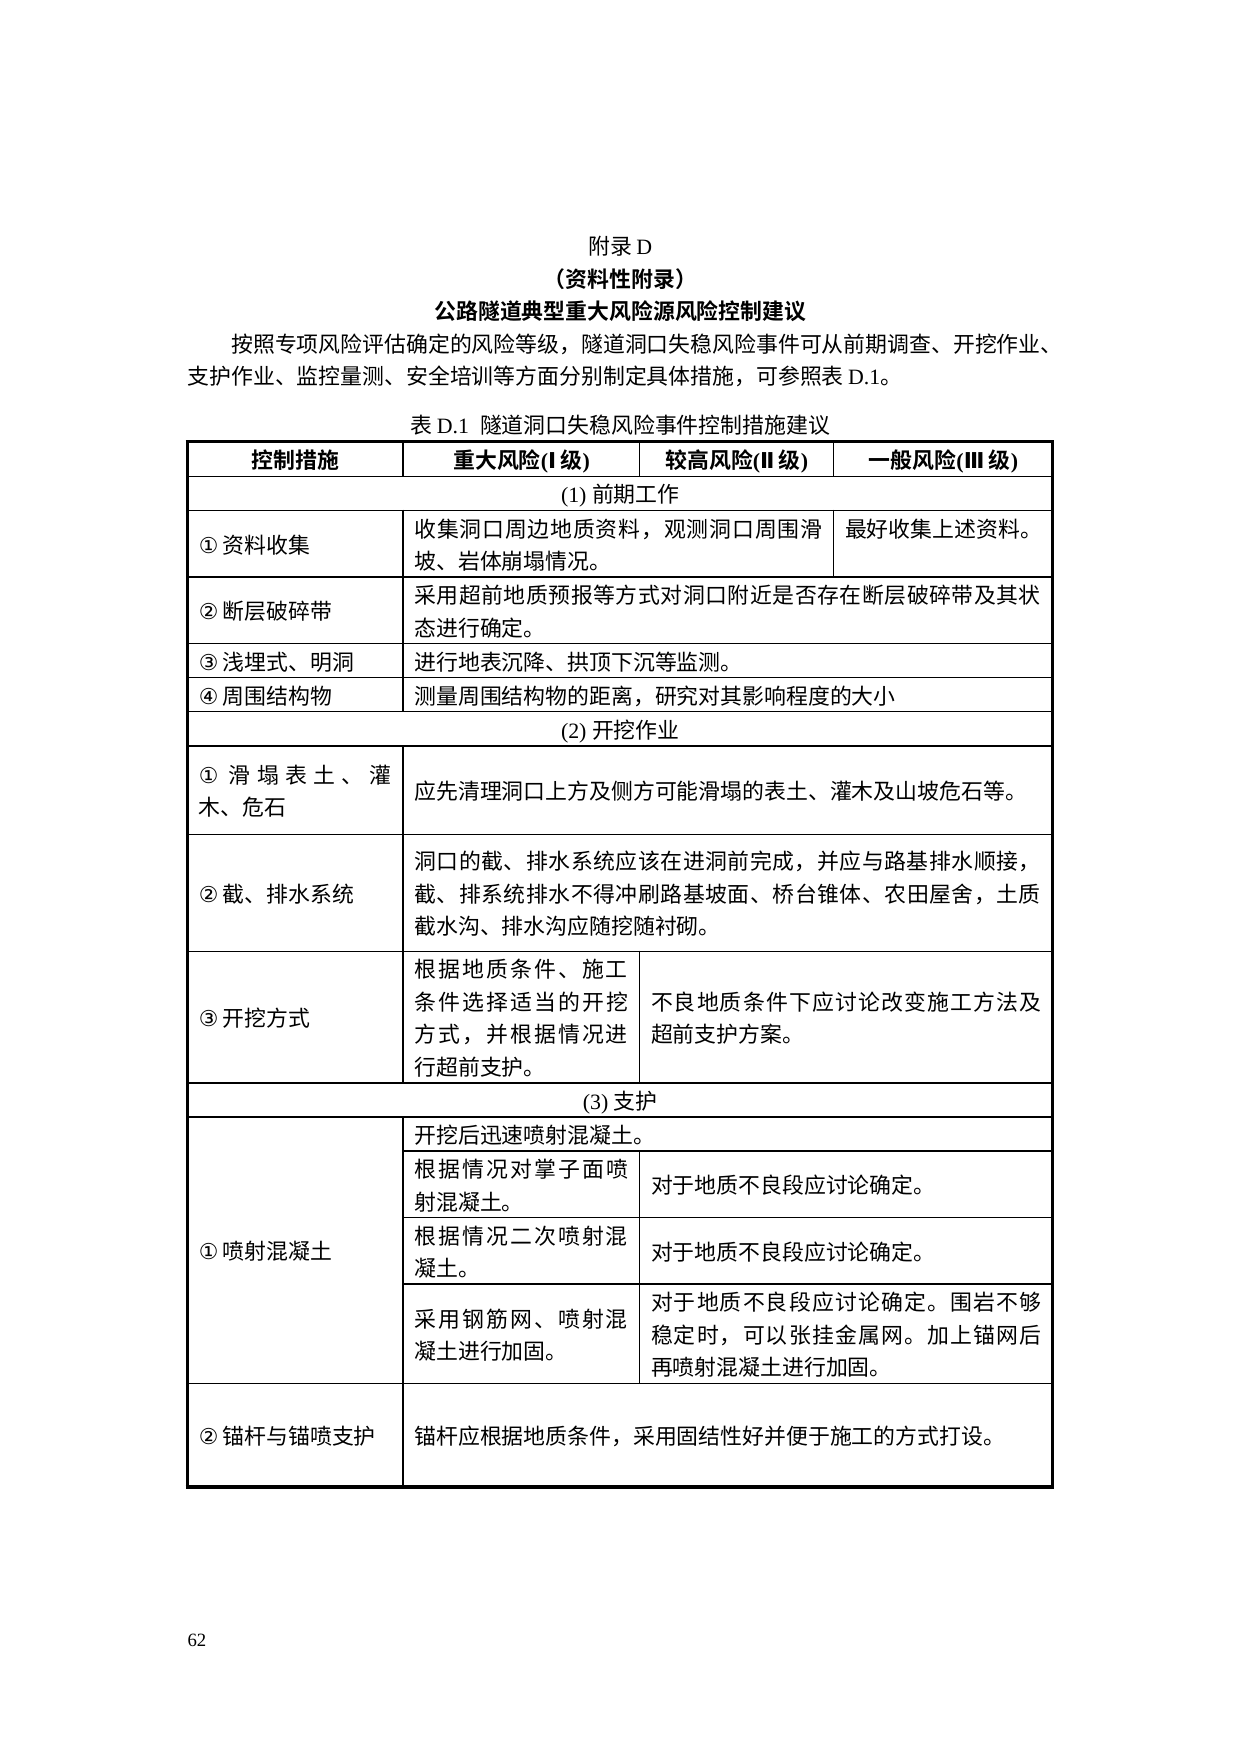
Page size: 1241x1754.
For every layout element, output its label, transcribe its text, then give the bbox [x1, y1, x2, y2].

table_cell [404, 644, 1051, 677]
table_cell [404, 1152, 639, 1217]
text 表D.1 隧道洞口失稳风险事件控制措施建议 [187, 407, 1053, 440]
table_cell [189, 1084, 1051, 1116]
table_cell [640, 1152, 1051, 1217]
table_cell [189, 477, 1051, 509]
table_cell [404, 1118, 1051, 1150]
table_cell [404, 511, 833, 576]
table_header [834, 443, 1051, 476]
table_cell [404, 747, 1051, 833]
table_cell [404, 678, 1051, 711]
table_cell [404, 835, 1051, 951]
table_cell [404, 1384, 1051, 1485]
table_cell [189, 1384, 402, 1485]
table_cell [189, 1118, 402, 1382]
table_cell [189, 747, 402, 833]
text 公路隧道典型重大风险源风险控制建议 [187, 294, 1053, 326]
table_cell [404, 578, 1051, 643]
list 附录D [187, 229, 1053, 261]
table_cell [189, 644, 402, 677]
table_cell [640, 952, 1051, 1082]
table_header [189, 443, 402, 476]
text 按照专项风险评估确定的风险等级，隧道洞口失稳风险事件可从前期调查、开挖作业、支护作业、监控量测、安全培训等方面分别制定具体措施，可参照表D.1。 [187, 326, 1053, 391]
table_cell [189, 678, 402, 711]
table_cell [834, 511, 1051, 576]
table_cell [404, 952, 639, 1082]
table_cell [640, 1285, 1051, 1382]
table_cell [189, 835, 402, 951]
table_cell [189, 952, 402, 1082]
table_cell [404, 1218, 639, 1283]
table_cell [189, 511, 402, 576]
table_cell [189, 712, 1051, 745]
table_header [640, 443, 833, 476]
text （资料性附录） [187, 261, 1053, 294]
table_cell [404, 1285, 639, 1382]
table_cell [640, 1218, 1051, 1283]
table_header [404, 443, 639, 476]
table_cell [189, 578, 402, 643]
